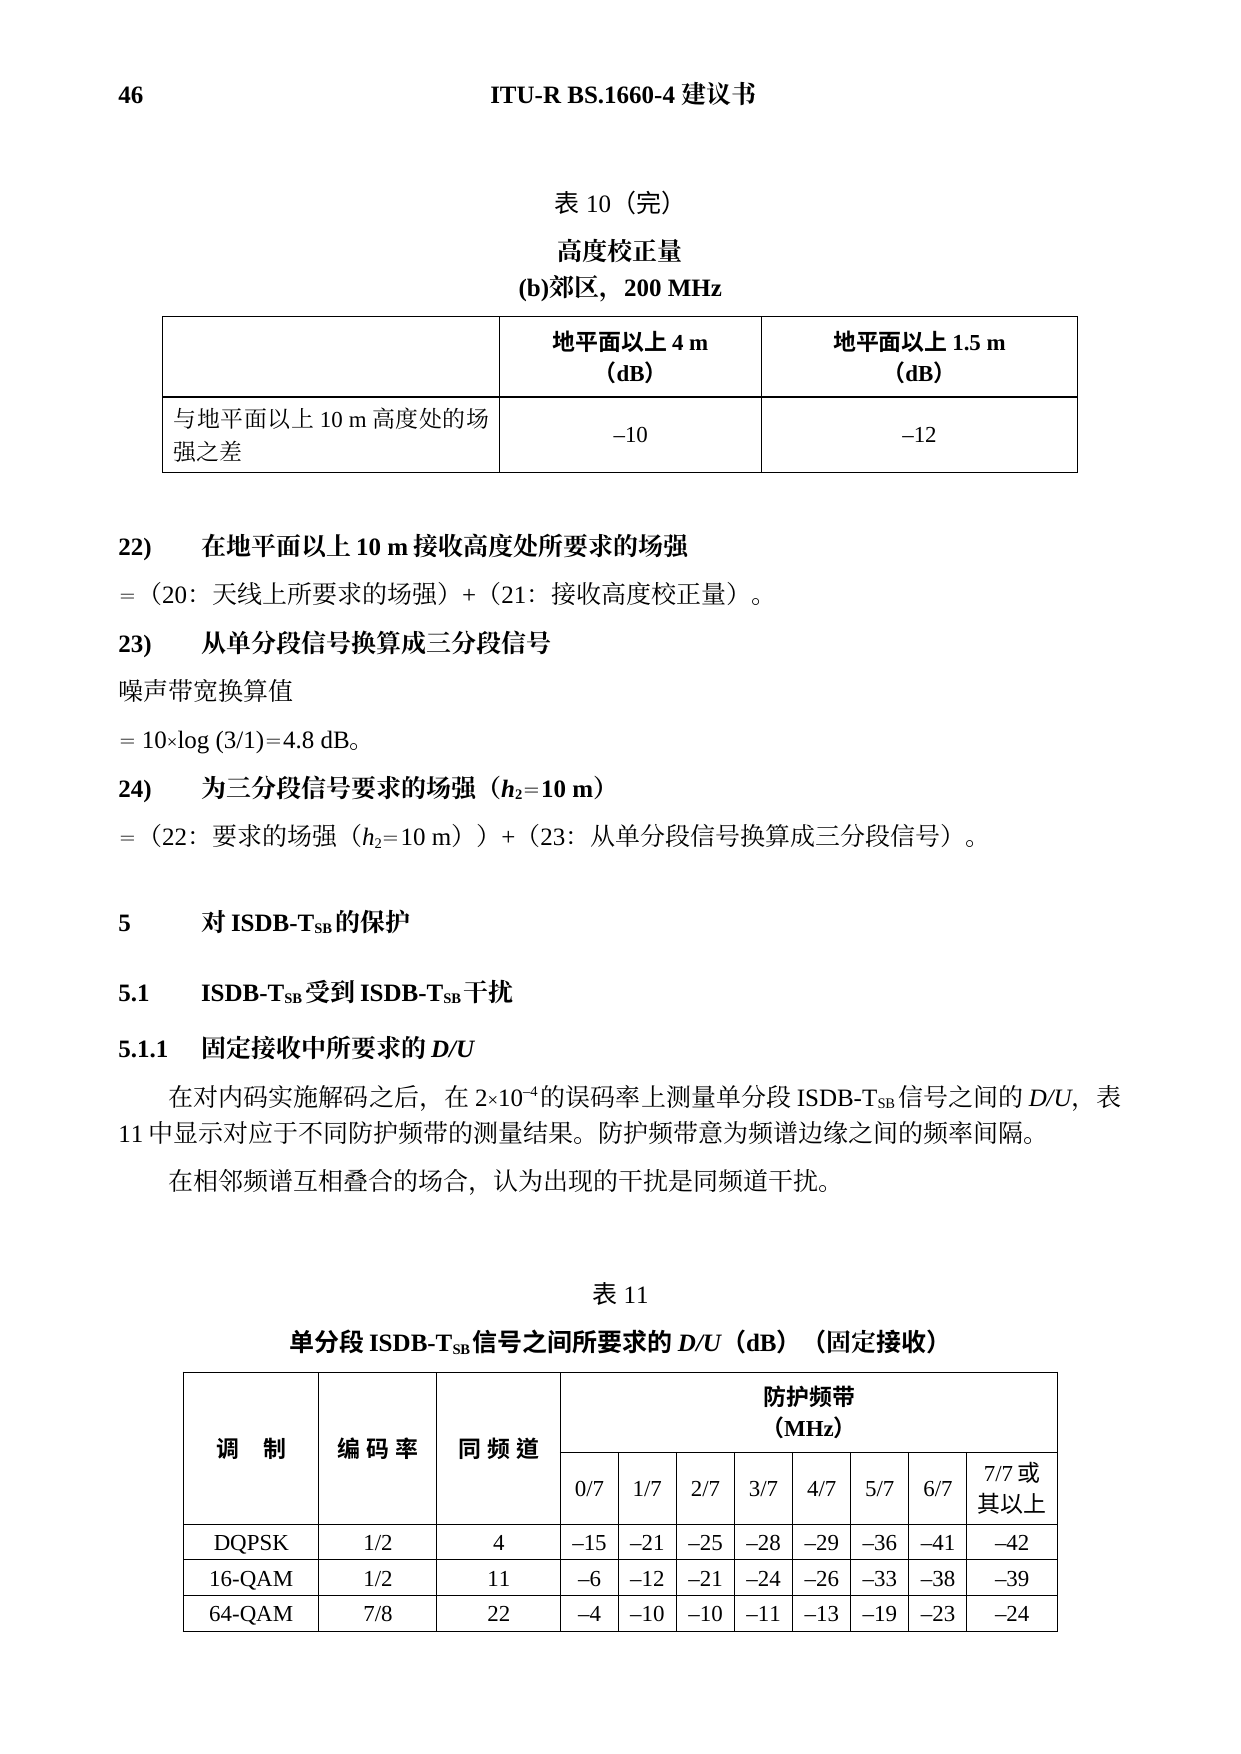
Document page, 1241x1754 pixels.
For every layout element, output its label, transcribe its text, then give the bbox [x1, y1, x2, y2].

title 高度校正量 (b)郊区，200 MHz [118, 232, 1122, 304]
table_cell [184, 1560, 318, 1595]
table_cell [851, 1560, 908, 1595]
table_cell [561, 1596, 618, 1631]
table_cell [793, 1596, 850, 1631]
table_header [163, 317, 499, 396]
text ＝ 10×log (3/1)＝4.8 dB。 [118, 720, 1122, 756]
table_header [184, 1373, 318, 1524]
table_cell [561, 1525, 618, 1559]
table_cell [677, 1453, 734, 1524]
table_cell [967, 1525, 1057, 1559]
subtitle 5.1 ISDB-TSB受到ISDB-TSB干扰 [118, 972, 1122, 1008]
text 24) 为三分段信号要求的场强（h2＝10 m） [118, 768, 1122, 804]
text 噪声带宽换算值 [118, 672, 1122, 708]
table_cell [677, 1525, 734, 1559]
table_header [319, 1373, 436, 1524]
text ＝（20：天线上所要求的场强）+（21：接收高度校正量）。 [118, 575, 1122, 611]
subtitle 5.1.1 固定接收中所要求的D/U [118, 1029, 1122, 1065]
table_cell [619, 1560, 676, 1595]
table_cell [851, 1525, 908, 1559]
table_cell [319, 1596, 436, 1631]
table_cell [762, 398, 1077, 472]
subtitle 5 对ISDB-TSB的保护 [118, 903, 1122, 939]
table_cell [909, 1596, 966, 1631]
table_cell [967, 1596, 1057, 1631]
text ＝（22：要求的场强（h2＝10 m））+（23：从单分段信号换算成三分段信号）。 [118, 817, 1122, 853]
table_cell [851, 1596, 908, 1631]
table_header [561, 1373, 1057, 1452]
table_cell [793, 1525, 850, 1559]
text 在对内码实施解码之后，在2×10–4的误码率上测量单分段ISDB-TSB信号之间的D/U，表11中显示对应于不同防护频带的测量结果。防护频带意为频谱边缘之间的频率间隔。 [118, 1077, 1122, 1149]
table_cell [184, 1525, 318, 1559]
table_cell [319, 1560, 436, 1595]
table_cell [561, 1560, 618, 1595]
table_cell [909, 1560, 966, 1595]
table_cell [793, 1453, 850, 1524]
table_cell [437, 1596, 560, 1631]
text 表 10（完） [118, 185, 1122, 219]
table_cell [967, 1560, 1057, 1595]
text 22) 在地平面以上10 m接收高度处所要求的场强 [118, 526, 1122, 562]
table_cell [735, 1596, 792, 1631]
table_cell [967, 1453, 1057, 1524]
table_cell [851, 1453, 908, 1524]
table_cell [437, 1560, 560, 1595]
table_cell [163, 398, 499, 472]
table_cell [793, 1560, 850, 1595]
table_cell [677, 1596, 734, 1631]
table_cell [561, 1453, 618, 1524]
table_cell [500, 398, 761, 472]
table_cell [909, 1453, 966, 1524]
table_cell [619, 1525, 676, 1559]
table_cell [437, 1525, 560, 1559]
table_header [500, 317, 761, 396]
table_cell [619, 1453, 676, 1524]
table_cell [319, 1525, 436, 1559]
text 23) 从单分段信号换算成三分段信号 [118, 623, 1122, 659]
title 单分段ISDB-TSB信号之间所要求的D/U（dB）（固定接收） [118, 1323, 1122, 1359]
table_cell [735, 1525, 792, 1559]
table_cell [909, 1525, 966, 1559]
text 在相邻频谱互相叠合的场合，认为出现的干扰是同频道干扰。 [118, 1162, 1122, 1198]
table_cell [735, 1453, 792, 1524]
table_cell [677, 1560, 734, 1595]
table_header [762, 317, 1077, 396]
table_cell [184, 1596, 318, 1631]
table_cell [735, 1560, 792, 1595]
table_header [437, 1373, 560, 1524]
text 表 11 [118, 1276, 1122, 1311]
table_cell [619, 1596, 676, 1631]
